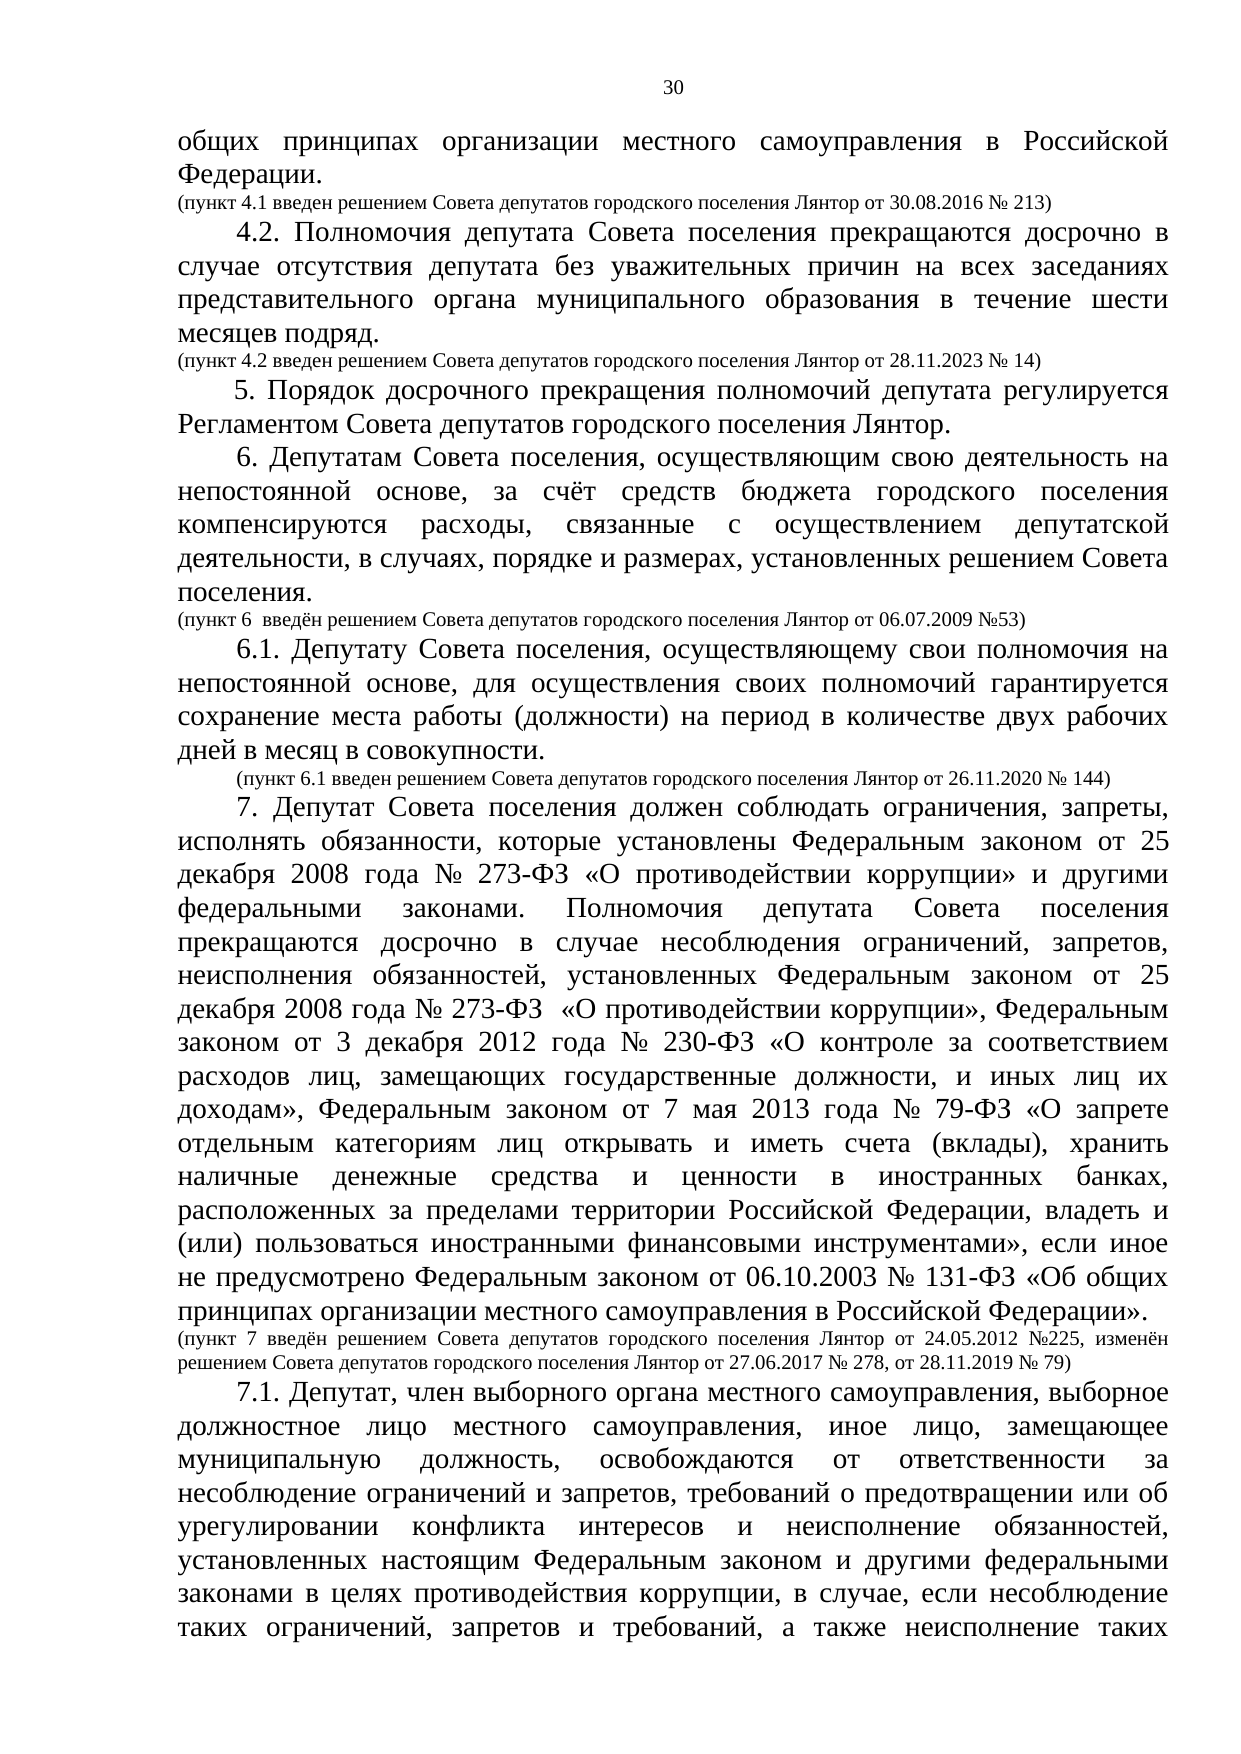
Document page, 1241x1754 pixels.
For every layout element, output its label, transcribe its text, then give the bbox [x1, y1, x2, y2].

text 4.2. Полномочия депутата Совета поселения прекращаются досрочно в случае отсутствия депутата без уважительных причин на всех заседаниях представительного органа муниципального образования в течение шести месяцев подряд. [177, 214, 1169, 348]
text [177, 1374, 1169, 1643]
text 6. Депутатам Совета поселения, осуществляющим свою деятельность на непостоянной основе, за счёт средств бюджета городского поселения компенсируются расходы, связанные с осуществлением депутатской деятельности, в случаях, порядке и размерах, установленных решением Совета поселения. [177, 439, 1169, 607]
text (пункт 4.1 введен решением Совета депутатов городского поселения Лянтор от 30.08.2016 № 213) [177, 190, 1169, 214]
text (пункт 4.2 введен решением Совета депутатов городского поселения Лянтор от 28.11.2023 № 14) [177, 348, 1169, 372]
text (пункт 6 введён решением Совета депутатов городского поселения Лянтор от 06.07.2009 №53) [177, 607, 1169, 631]
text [177, 123, 1169, 190]
text 5. Порядок досрочного прекращения полномочий депутата регулируется Регламентом Совета депутатов городского поселения Лянтор. [177, 372, 1169, 439]
text (пункт 7 введён решением Совета депутатов городского поселения Лянтор от 24.05.2012 №225, изменён решением Совета депутатов городского поселения Лянтор от 27.06.2017 № 278, от 28.11.2019 № 79) [177, 1326, 1169, 1374]
text 6.1. Депутату Совета поселения, осуществляющему свои полномочия на непостоянной основе, для осуществления своих полномочий гарантируется сохранение места работы (должности) на период в количестве двух рабочих дней в месяц в совокупности. [177, 631, 1169, 766]
text (пункт 6.1 введен решением Совета депутатов городского поселения Лянтор от 26.11.2020 № 144) [177, 766, 1169, 789]
text 7. Депутат Совета поселения должен соблюдать ограничения, запреты, исполнять обязанности, которые установлены Федеральным законом от 25 декабря 2008 года № 273-ФЗ «О противодействии коррупции» и другими федеральными законами. Полномочия депутата Совета поселения прекращаются досрочно в случае несоблюдения ограничений, запретов, неисполнения обязанностей, установленных Федеральным законом от 25 декабря 2008 года № 273-ФЗ «О противодействии коррупции», Федеральным законом от 3 декабря 2012 года № 230-ФЗ «О контроле за соответствием расходов лиц, замещающих государственные должности, и иных лиц их доходам», Федеральным законом от 7 мая 2013 года № 79-ФЗ «О запрете отдельным категориям лиц открывать и иметь счета (вклады), хранить наличные денежные средства и ценности в иностранных банках, расположенных за пределами территории Российской Федерации, владеть и (или) пользоваться иностранными финансовыми инструментами», если иное не предусмотрено Федеральным законом от 06.10.2003 № 131-ФЗ «Об общих принципах организации местного самоуправления в Российской Федерации». [177, 789, 1169, 1326]
